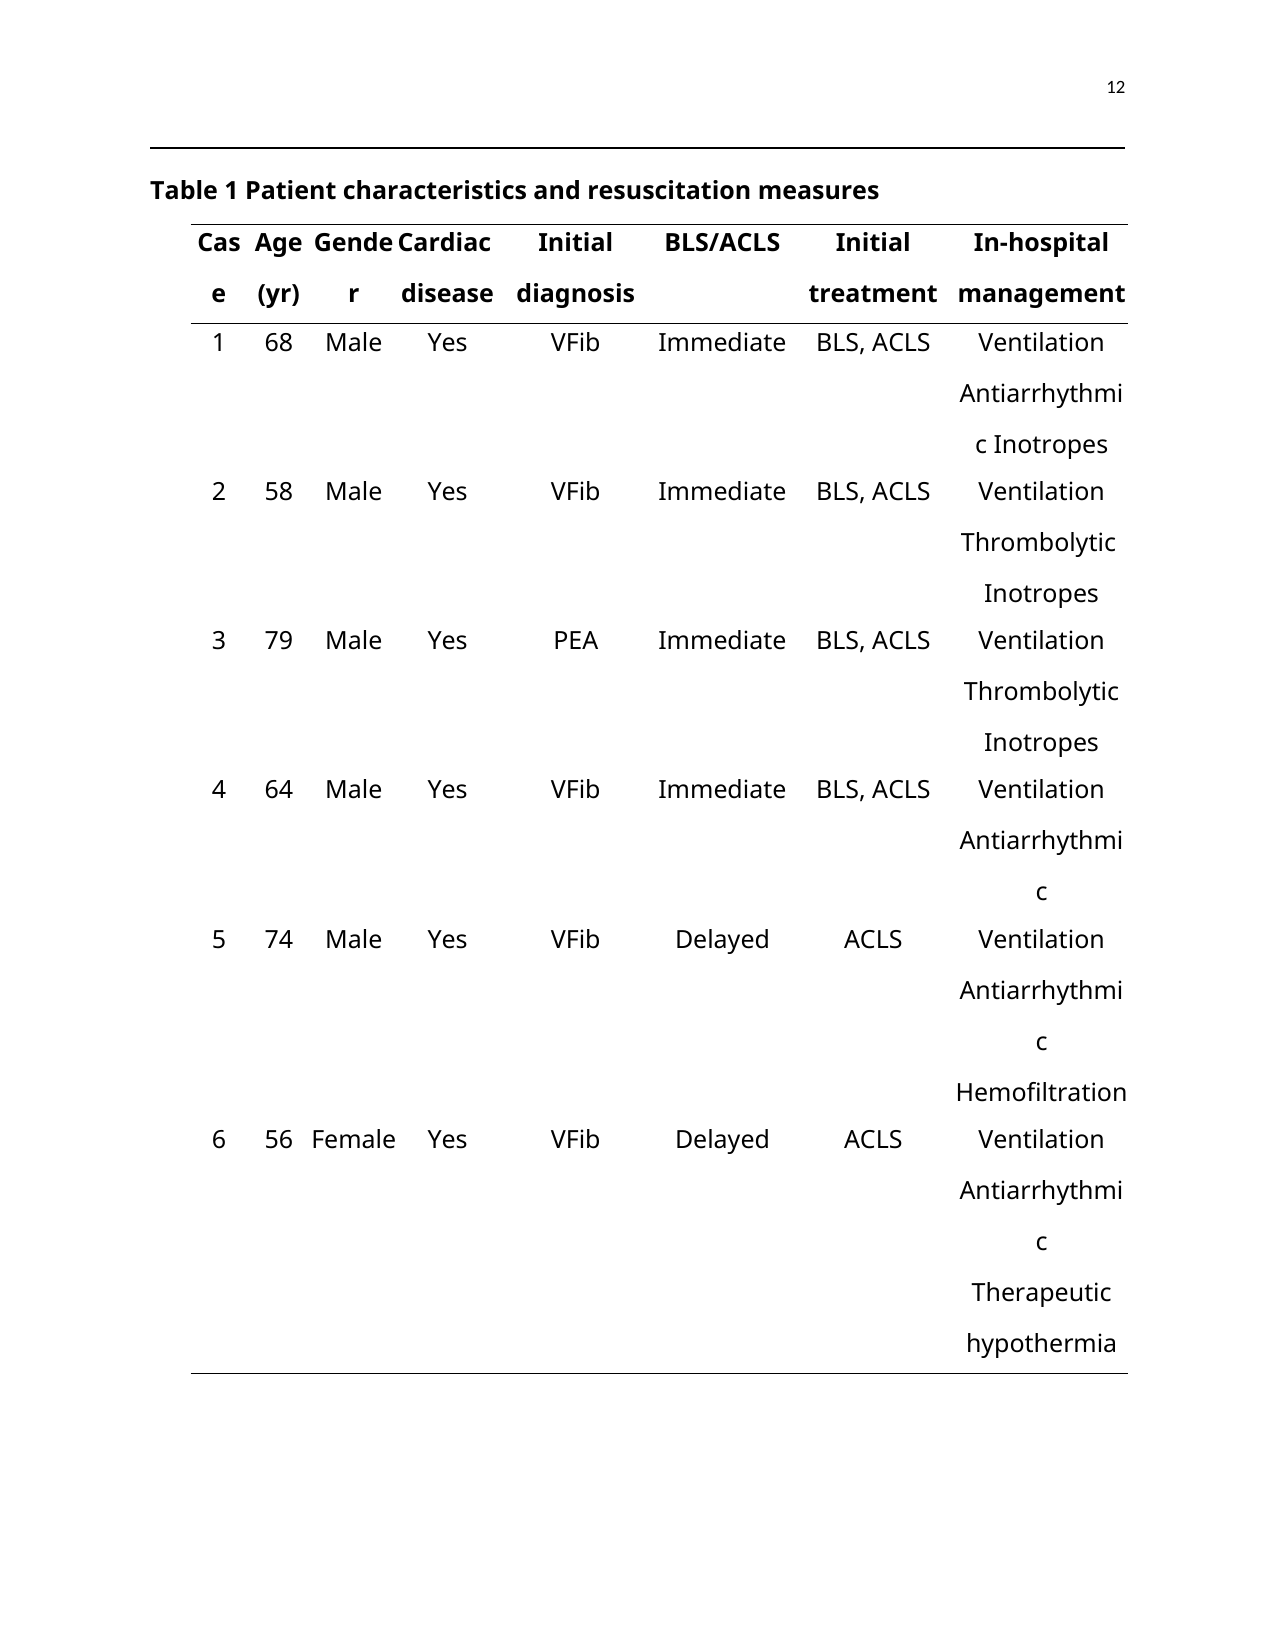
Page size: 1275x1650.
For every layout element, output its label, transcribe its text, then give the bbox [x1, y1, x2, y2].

table_cell Yes [397, 623, 498, 772]
table_cell 3 [191, 623, 247, 772]
table_cell Yes [397, 1122, 498, 1373]
table_cell 5 [191, 921, 247, 1122]
table_cell Immediate [653, 324, 792, 473]
table_cell 68 [247, 324, 310, 473]
table_cell Yes [397, 921, 498, 1122]
table_cell PEA [498, 623, 653, 772]
table_cell 1 [191, 324, 247, 473]
table_cell Male [310, 623, 397, 772]
table_header Gender [310, 225, 397, 323]
table_cell Ventilation Antiarrhythmic [955, 772, 1128, 921]
table_cell 74 [247, 921, 310, 1122]
table_cell BLS, ACLS [792, 623, 955, 772]
table_cell BLS, ACLS [792, 324, 955, 473]
table_cell Ventilation Thrombolytic Inotropes [955, 474, 1128, 623]
table_cell Yes [397, 772, 498, 921]
table_cell Male [310, 324, 397, 473]
table_cell VFib [498, 921, 653, 1122]
table_cell 58 [247, 474, 310, 623]
table_cell ACLS [792, 1122, 955, 1373]
table_header Case [191, 225, 247, 323]
table_cell Immediate [653, 623, 792, 772]
table_cell 56 [247, 1122, 310, 1373]
table_cell 4 [191, 772, 247, 921]
table_cell 2 [191, 474, 247, 623]
table_cell VFib [498, 772, 653, 921]
table_cell Male [310, 772, 397, 921]
table_cell Ventilation Antiarrhythmic Hemofiltration [955, 921, 1128, 1122]
table_cell 79 [247, 623, 310, 772]
table_cell Male [310, 921, 397, 1122]
table_cell Yes [397, 324, 498, 473]
table_cell BLS, ACLS [792, 474, 955, 623]
table_cell VFib [498, 1122, 653, 1373]
table_cell 64 [247, 772, 310, 921]
table_cell Delayed [653, 921, 792, 1122]
table_header Cardiac disease [397, 225, 498, 323]
table_header Initial diagnosis [498, 225, 653, 323]
table_cell Ventilation Thrombolytic Inotropes [955, 623, 1128, 772]
table_header In-hospital management [955, 225, 1128, 323]
table_cell Ventilation Antiarrhythmic Inotropes [955, 324, 1128, 473]
table_header Age (yr) [247, 225, 310, 323]
table_cell Female [310, 1122, 397, 1373]
table_header Initial treatment [792, 225, 955, 323]
table_cell 6 [191, 1122, 247, 1373]
table_cell VFib [498, 474, 653, 623]
table_cell Delayed [653, 1122, 792, 1373]
table_cell Immediate [653, 474, 792, 623]
table_cell BLS, ACLS [792, 772, 955, 921]
table_header BLS/ACLS [653, 225, 792, 323]
table_cell Yes [397, 474, 498, 623]
text Table 1 Patient characteristics and resuscitation measures [150, 173, 1125, 207]
table_cell Ventilation Antiarrhythmic Therapeutic hypothermia [955, 1122, 1128, 1373]
table_cell Immediate [653, 772, 792, 921]
table_cell ACLS [792, 921, 955, 1122]
table_cell VFib [498, 324, 653, 473]
table_cell Male [310, 474, 397, 623]
